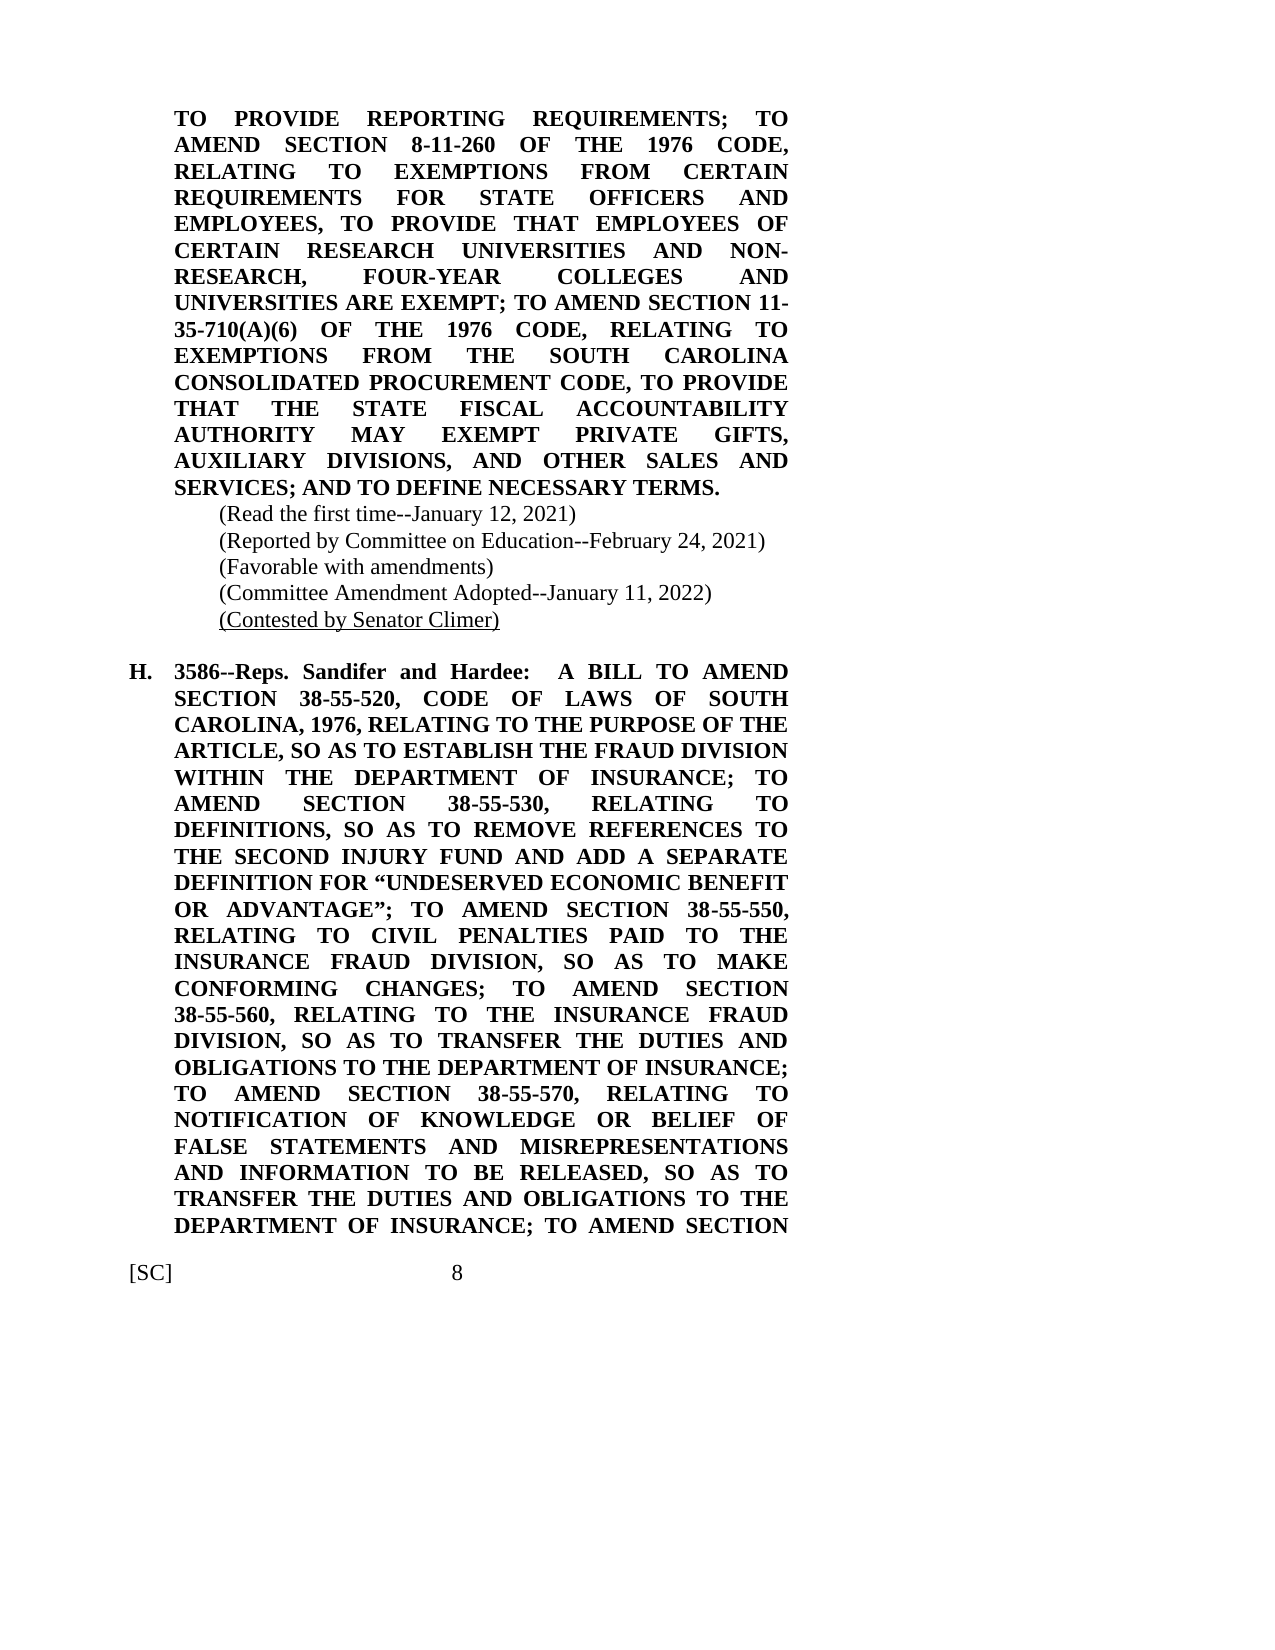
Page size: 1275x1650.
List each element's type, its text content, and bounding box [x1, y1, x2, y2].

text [129, 658, 789, 1238]
text (Favorable with amendments) [219, 553, 789, 579]
text (Reported by Committee on Education--February 24, 2021) [219, 527, 789, 553]
text (Read the first time--January 12, 2021) [219, 500, 789, 527]
text (Committee Amendment Adopted--January 11, 2022) [219, 579, 789, 606]
text (Contested by Senator Climer) [219, 606, 789, 632]
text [129, 105, 789, 500]
